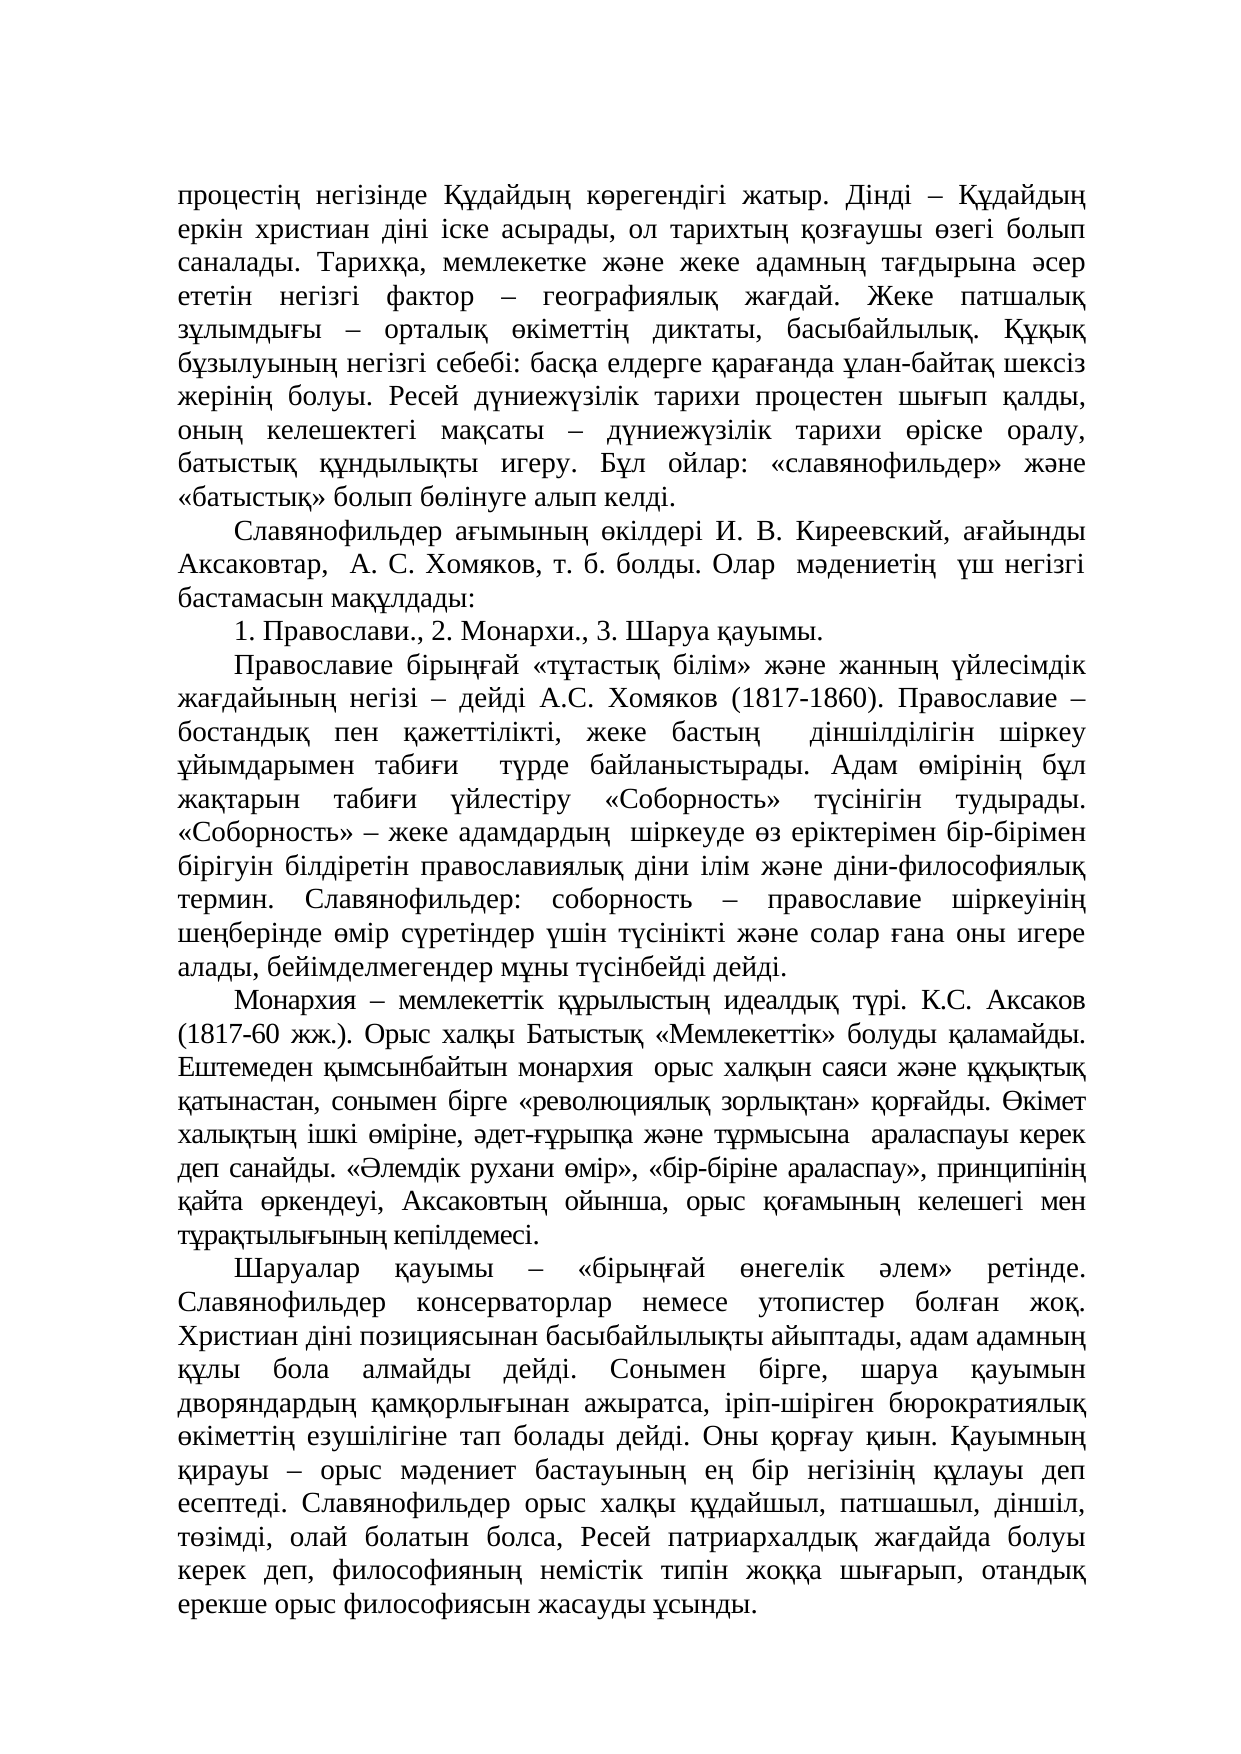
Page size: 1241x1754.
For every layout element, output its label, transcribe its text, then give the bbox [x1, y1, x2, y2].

text 1. Православи., 2. Монархи., 3. Шаруа қауымы. [177, 613, 1087, 647]
text Монархия – мемлекеттік құрылыстың идеалдық түрі. К.С. Аксаков (1817-60 жж.). Орыс халқы Батыстық «Мемлекеттік» болуды қаламайды. Ештемеден қымсынбайтын монархия орыс халқын саяси және құқықтық қатынастан, сонымен бірге «революциялық зорлықтан» қорғайды. Өкімет халықтың ішкі өміріне, әдет-ғұрыпқа және тұрмысына араласпауы керек деп санайды. «Әлемдік рухани өмір», «бір-біріне араласпау», принципінің қайта өркендеуі, Аксаковтың ойынша, орыс қоғамының келешегі мен тұрақтылығының кепілдемесі. [177, 982, 1087, 1251]
text Славянофильдер ағымының өкілдері И. В. Киреевский, ағайынды Аксаковтар, А. С. Хомяков, т. б. болды. Олар мәдениетің үш негізгі бастамасын мақұлдады: [177, 513, 1087, 613]
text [177, 177, 1087, 513]
text Православие бірыңғай «тұтастық білім» және жанның үйлесімдік жағдайының негізі – дейді А.С. Хомяков (1817-1860). Православие – бостандық пен қажеттілікті, жеке бастың діншілділігін шіркеу ұйымдарымен табиғи түрде байланыстырады. Адам өмірінің бұл жақтарын табиғи үйлестіру «Соборность» түсінігін тудырады. «Соборность» – жеке адамдардың шіркеуде өз еріктерімен бір-бірімен бірігуін білдіретін православиялық діни ілім және діни-философиялық термин. Славянофильдер: соборность – православие шіркеуінің шеңберінде өмір сүретіндер үшін түсінікті және солар ғана оны игере алады, бейімделмегендер мұны түсінбейді дейді. [177, 647, 1087, 982]
text Шаруалар қауымы – «бірыңғай өнегелік әлем» ретінде. Славянофильдер консерваторлар немесе утопистер болған жоқ. Христиан діні позициясынан басыбайлылықты айыптады, адам адамның құлы бола алмайды дейді. Сонымен бірге, шаруа қауымын дворяндардың қамқорлығынан ажыратса, іріп-шіріген бюрократиялық өкіметтің езушілігіне тап болады дейді. Оны қорғау қиын. Қауымның қирауы – орыс мәдениет бастауының ең бір негізінің құлауы деп есептеді. Славянофильдер орыс халқы құдайшыл, патшашыл, діншіл, төзімді, олай болатын болса, Ресей патриархалдық жағдайда болуы керек деп, философияның немістік типін жоққа шығарып, отандық ерекше орыс философиясын жасауды ұсынды. [177, 1251, 1087, 1619]
